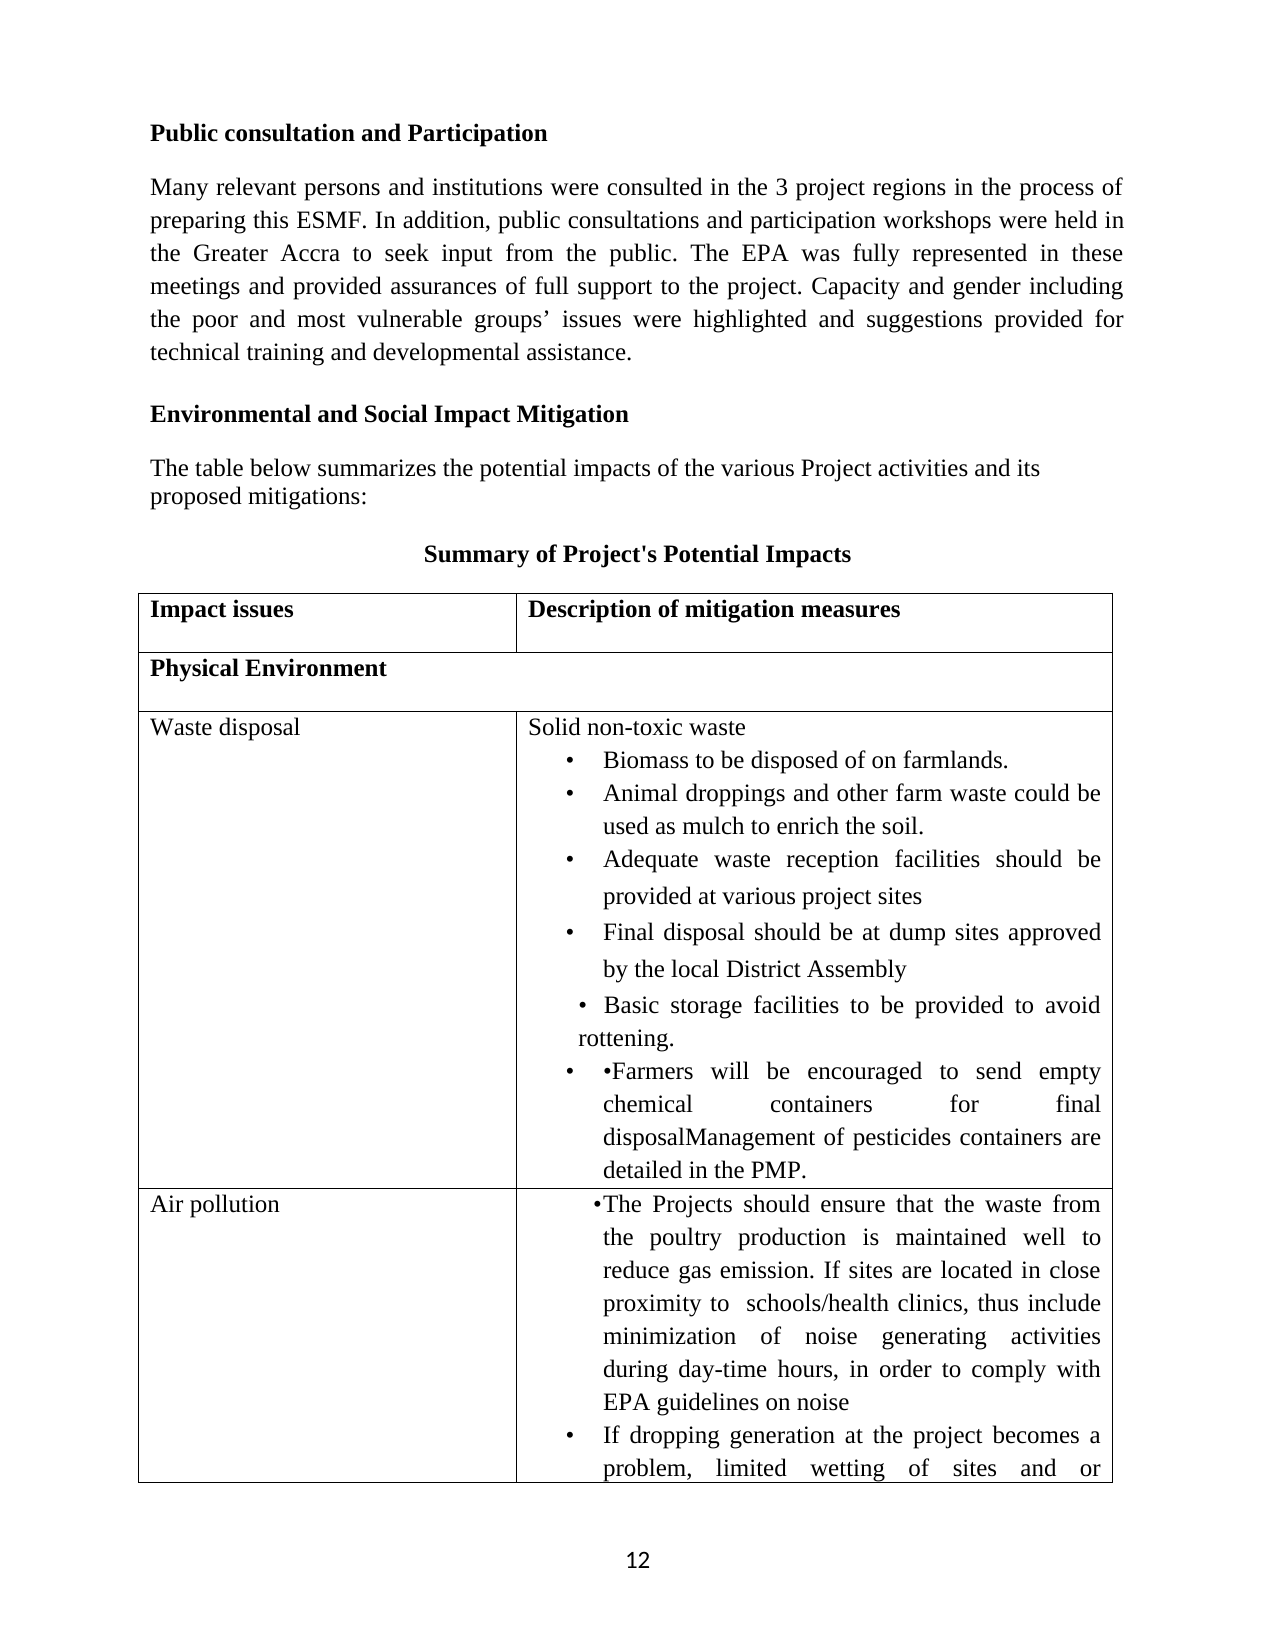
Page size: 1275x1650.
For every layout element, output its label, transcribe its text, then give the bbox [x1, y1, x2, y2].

table_cell Solid non-toxic waste Biomass to be disposed of on farmlands. Animal droppings and other farm waste could be used as mulch to enrich the soil. Adequate waste reception facilities should be provided at various project sites Final disposal should be at dump sites approved by the local District Assembly Basic storage facilities to be provided to avoid rottening. •Farmers will be encouraged to send empty chemical containers for final disposalManagement of pesticides containers are detailed in the PMP. [517, 712, 1112, 1188]
text Many relevant persons and institutions were consulted in the 3 project regions in the process of preparing this ESMF. In addition, public consultations and participation workshops were held in the Greater Accra to seek input from the public. The EPA was fully represented in these meetings and provided assurances of full support to the project. Capacity and gender including the poor and most vulnerable groups’ issues were highlighted and suggestions provided for technical training and developmental assistance. [150, 172, 1125, 366]
table_header Impact issues [139, 594, 516, 652]
table_cell Air pollution [139, 1189, 516, 1482]
text Summary of Project's Potential Impacts [150, 539, 1125, 568]
table_cell Physical Environment [139, 653, 1112, 711]
table_header Description of mitigation measures [517, 594, 1112, 652]
text Environmental and Social Impact Mitigation [150, 399, 1125, 428]
table_cell Waste disposal [139, 712, 516, 1188]
text The table below summarizes the potential impacts of the various Project activities and its proposed mitigations: [150, 453, 1125, 510]
text Public consultation and Participation [150, 118, 1125, 147]
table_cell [517, 1189, 1112, 1482]
